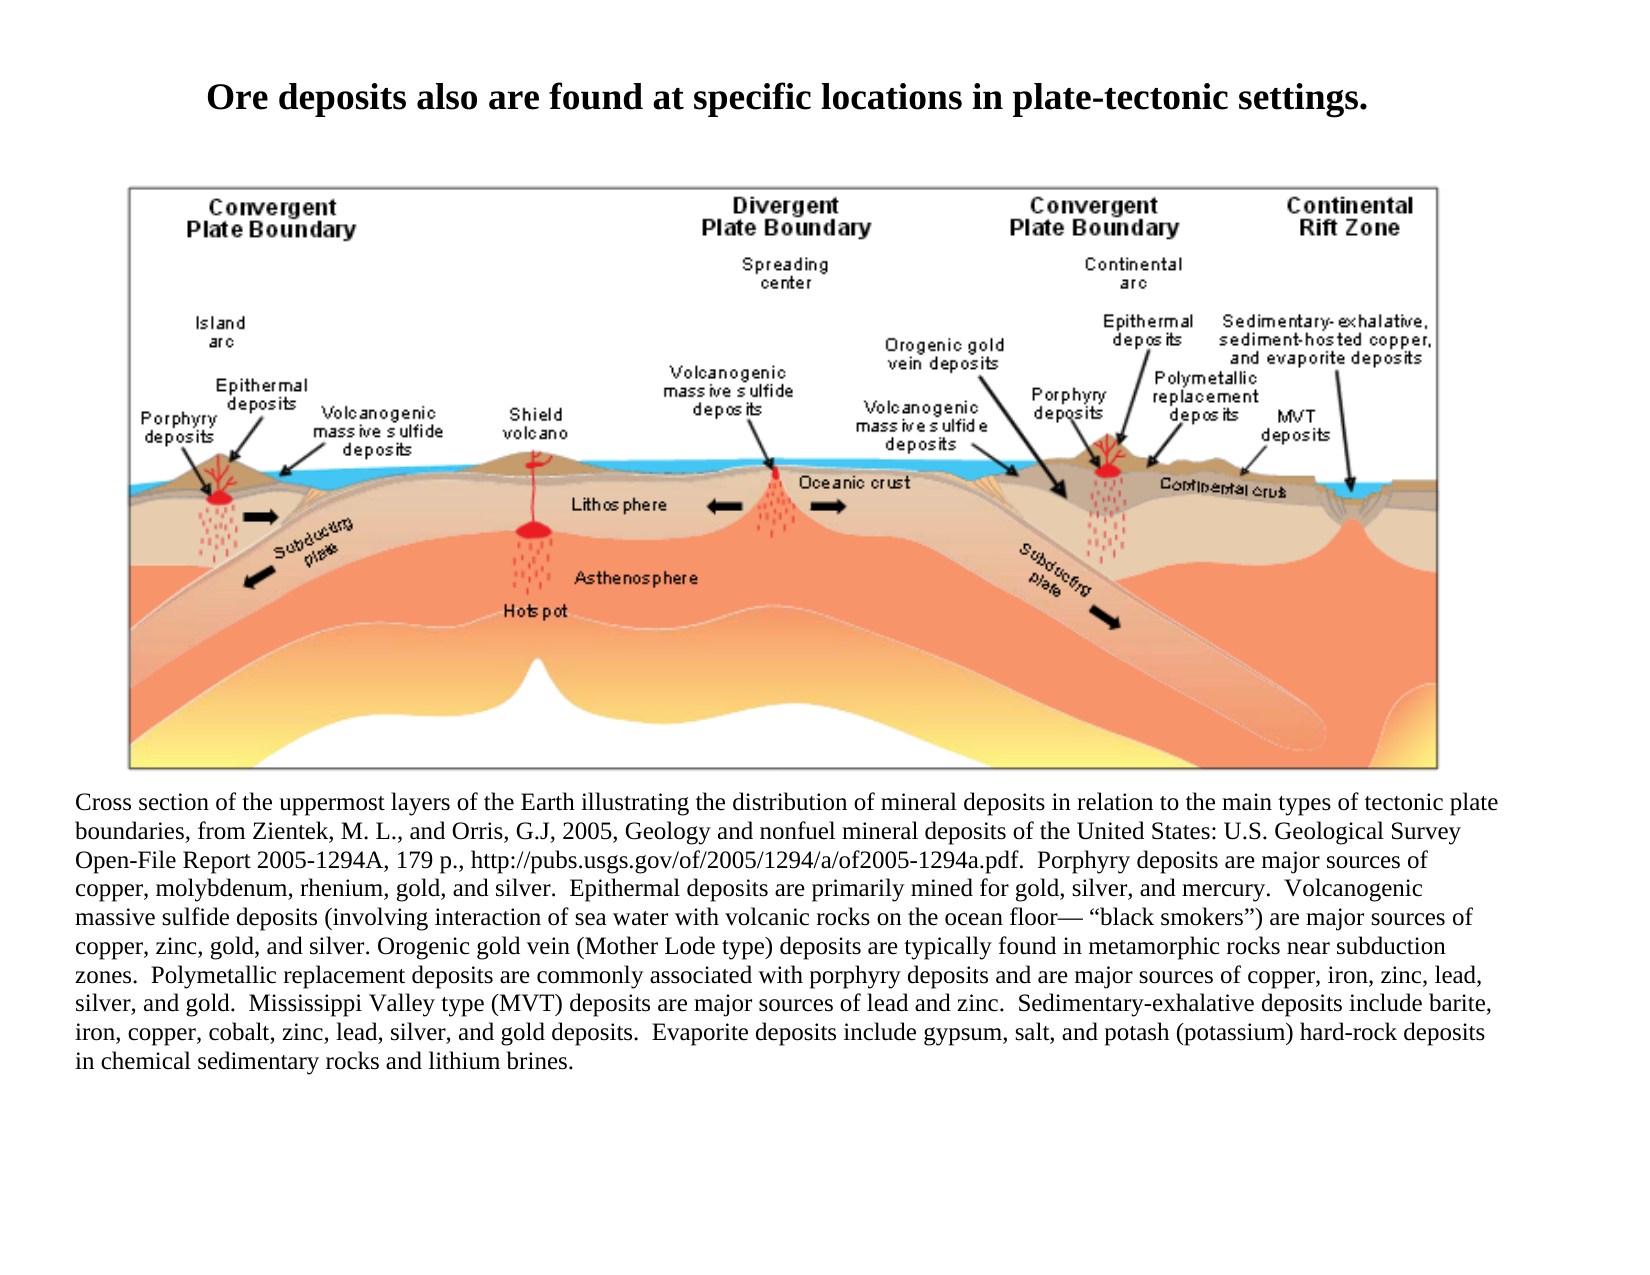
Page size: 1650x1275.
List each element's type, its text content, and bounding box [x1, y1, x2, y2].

text Ore deposits also are found at specific locations in plate-tectonic settings. [75, 75, 1500, 118]
text Cross section of the uppermost layers of the Earth illustrating the distribution of mineral deposits in relation to the main types of tectonic plate boundaries, from Zientek, M. L., and Orris, G.J, 2005, Geology and nonfuel mineral deposits of the United States: U.S. Geological Survey Open-File Report 2005-1294A, 179 p., http://pubs.usgs.gov/of/2005/1294/a/of2005-1294a.pdf. Porphyry deposits are major sources of copper, molybdenum, rhenium, gold, and silver. Epithermal deposits are primarily mined for gold, silver, and mercury. Volcanogenic massive sulfide deposits (involving interaction of sea water with volcanic rocks on the ocean floor— “black smokers”) are major sources of copper, zinc, gold, and silver. Orogenic gold vein (Mother Lode type) deposits are typically found in metamorphic rocks near subduction zones. Polymetallic replacement deposits are commonly associated with porphyry deposits and are major sources of copper, iron, zinc, lead, silver, and gold. Mississippi Valley type (MVT) deposits are major sources of lead and zinc. Sedimentary-exhalative deposits include barite, iron, copper, cobalt, zinc, lead, silver, and gold deposits. Evaporite deposits include gypsum, salt, and potash (potassium) hard-rock deposits in chemical sedimentary rocks and lithium brines. [75, 787, 1500, 1075]
picture [112, 168, 1463, 788]
